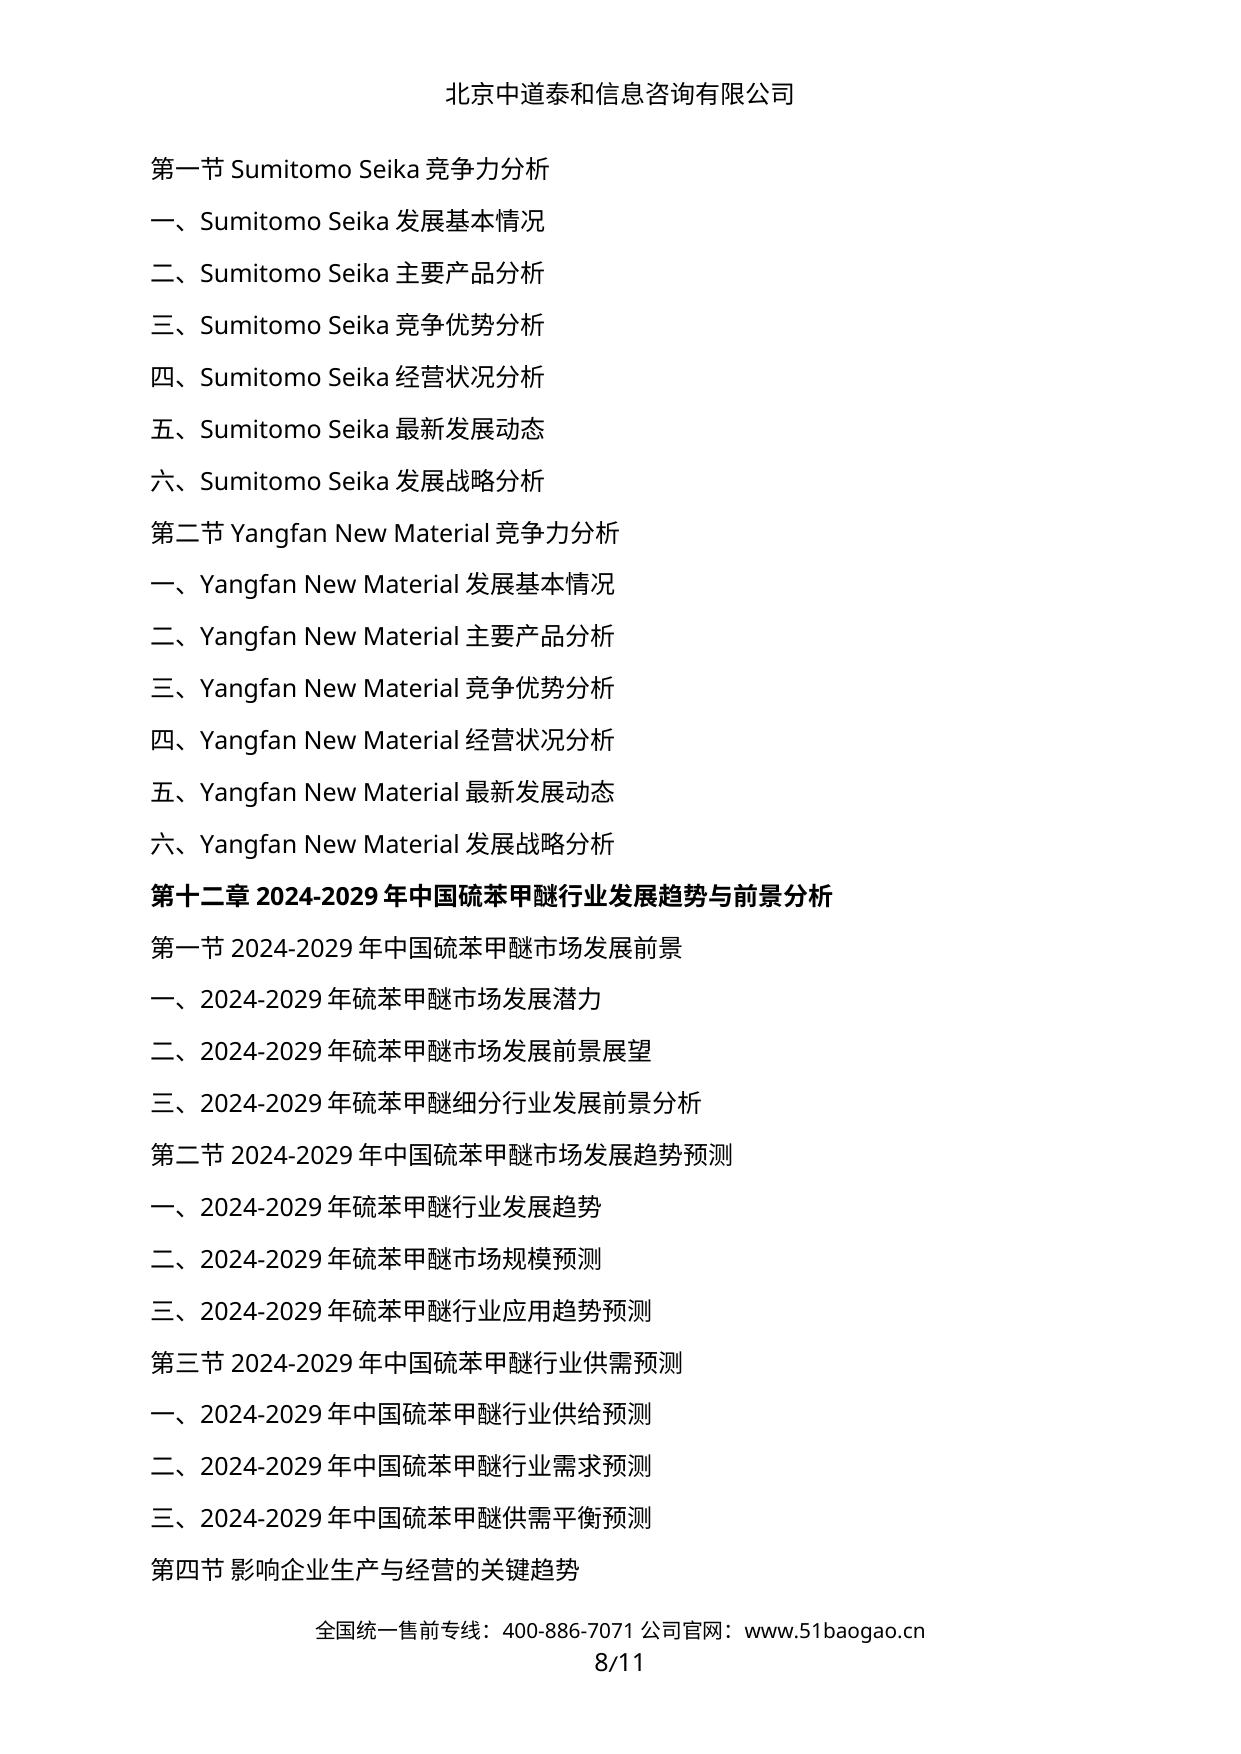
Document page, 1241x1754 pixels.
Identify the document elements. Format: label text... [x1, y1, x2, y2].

text 第十二章 2024-2029年中国硫苯甲醚行业发展趋势与前景分析 [150, 876, 1090, 912]
text 一、2024-2029年硫苯甲醚行业发展趋势 [150, 1187, 1090, 1224]
text 四、Sumitomo Seika经营状况分析 [150, 357, 1090, 394]
text 第三节 2024-2029年中国硫苯甲醚行业供需预测 [150, 1343, 1090, 1379]
text 第一节 2024-2029年中国硫苯甲醚市场发展前景 [150, 928, 1090, 964]
text 三、2024-2029年中国硫苯甲醚供需平衡预测 [150, 1499, 1090, 1535]
text 一、Yangfan New Material发展基本情况 [150, 565, 1090, 601]
text 五、Yangfan New Material最新发展动态 [150, 772, 1090, 809]
text 三、Sumitomo Seika竞争优势分析 [150, 306, 1090, 342]
text 四、Yangfan New Material经营状况分析 [150, 721, 1090, 757]
text 二、2024-2029年中国硫苯甲醚行业需求预测 [150, 1447, 1090, 1483]
text 二、Yangfan New Material主要产品分析 [150, 617, 1090, 653]
text 五、Sumitomo Seika最新发展动态 [150, 409, 1090, 446]
text 第一节 Sumitomo Seika竞争力分析 [150, 150, 1090, 186]
text 一、2024-2029年中国硫苯甲醚行业供给预测 [150, 1395, 1090, 1431]
text 二、Sumitomo Seika主要产品分析 [150, 254, 1090, 290]
text 六、Yangfan New Material发展战略分析 [150, 824, 1090, 861]
text 二、2024-2029年硫苯甲醚市场发展前景展望 [150, 1032, 1090, 1068]
text 六、Sumitomo Seika发展战略分析 [150, 461, 1090, 497]
text 第二节 2024-2029年中国硫苯甲醚市场发展趋势预测 [150, 1136, 1090, 1172]
text 一、Sumitomo Seika发展基本情况 [150, 202, 1090, 238]
text 三、Yangfan New Material竞争优势分析 [150, 669, 1090, 705]
text 三、2024-2029年硫苯甲醚细分行业发展前景分析 [150, 1084, 1090, 1120]
text 二、2024-2029年硫苯甲醚市场规模预测 [150, 1239, 1090, 1276]
text 一、2024-2029年硫苯甲醚市场发展潜力 [150, 980, 1090, 1016]
text 三、2024-2029年硫苯甲醚行业应用趋势预测 [150, 1291, 1090, 1327]
text 第二节 Yangfan New Material竞争力分析 [150, 513, 1090, 549]
text 第四节 影响企业生产与经营的关键趋势 [150, 1551, 1090, 1587]
